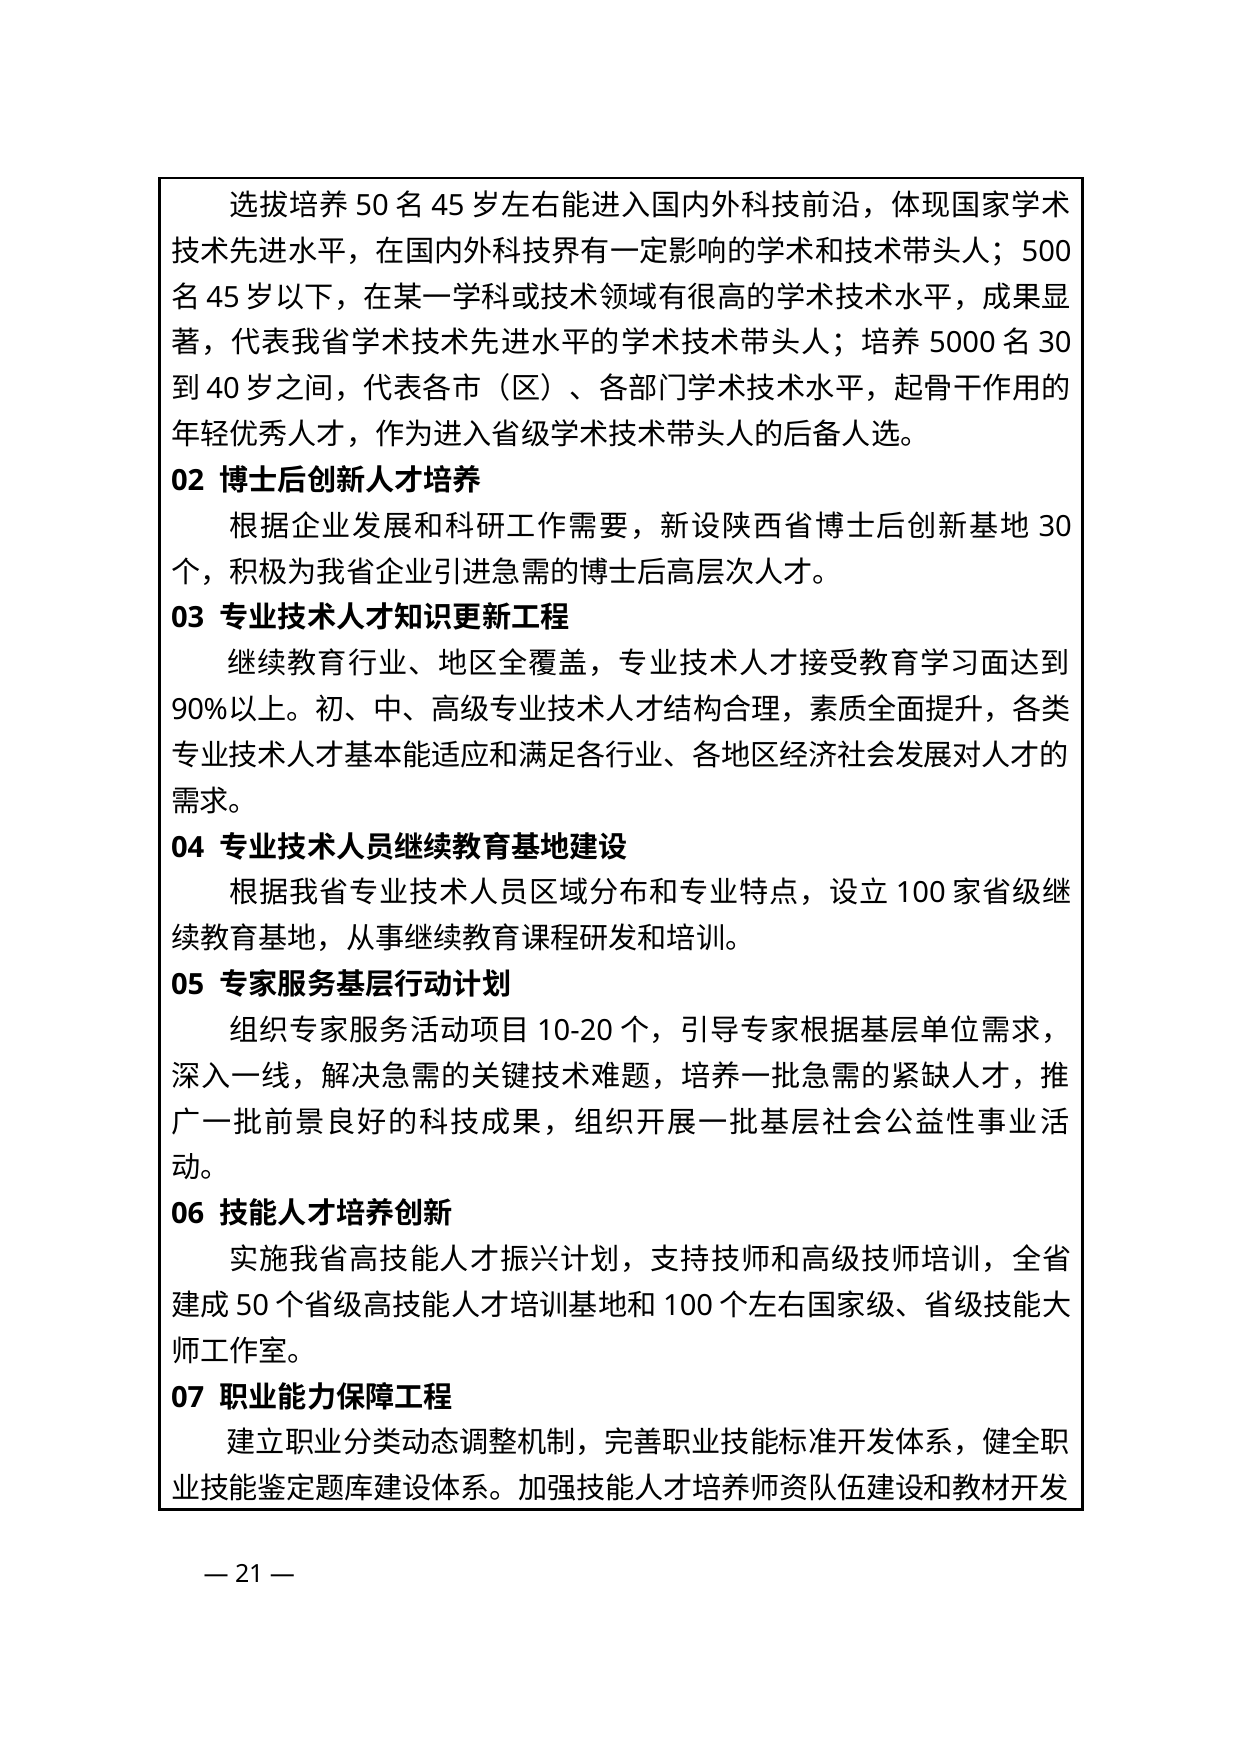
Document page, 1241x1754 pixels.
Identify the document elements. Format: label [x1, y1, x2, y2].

table_cell [161, 179, 1081, 1508]
